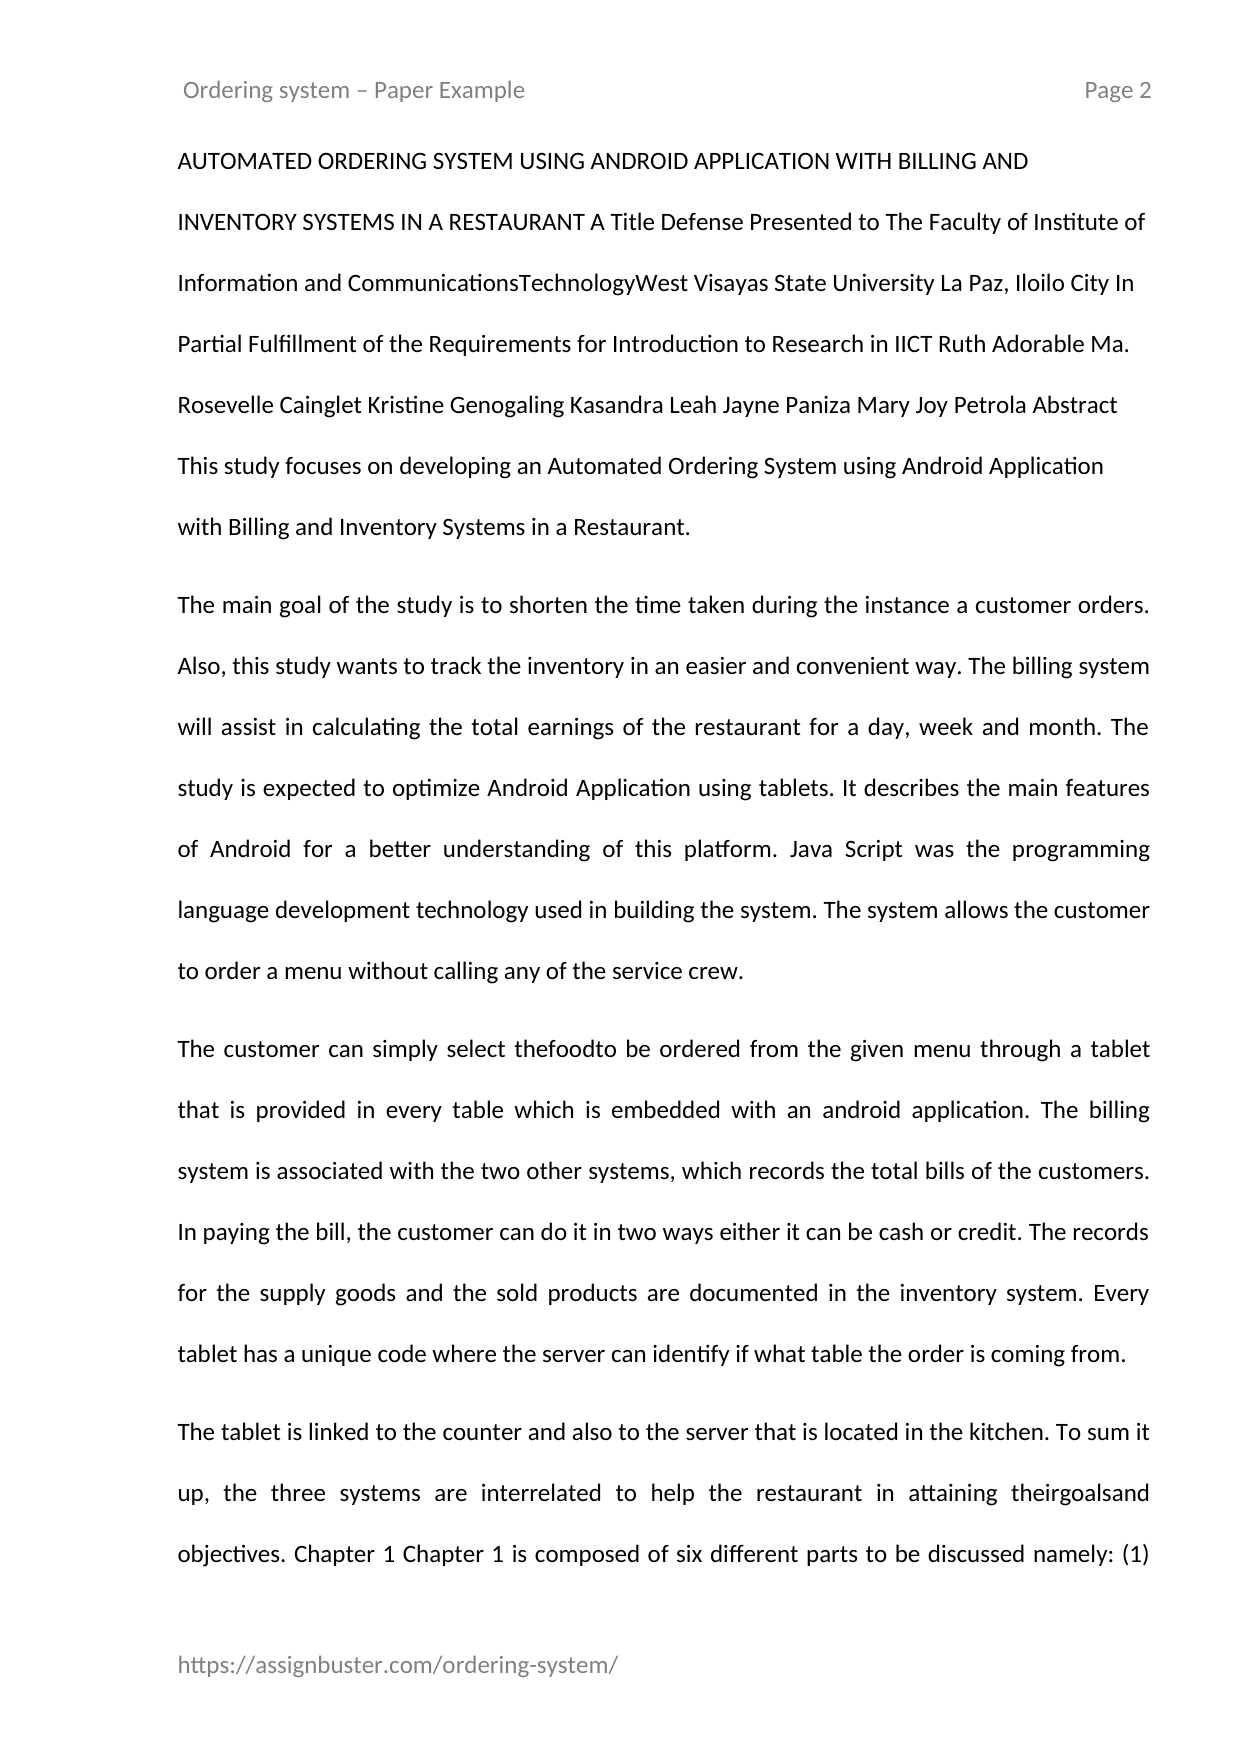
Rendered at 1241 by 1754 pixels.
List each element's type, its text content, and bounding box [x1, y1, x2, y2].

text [177, 1416, 1152, 1568]
text The main goal of the study is to shorten the time taken during the instance a customer orders. Also, this study wants to track the inventory in an easier and convenient way. The billing system will assist in calculating the total earnings of the restaurant for a day, week and month. The study is expected to optimize Android Application using tablets. It describes the main features of Android for a better understanding of this platform. Java Script was the programming language development technology used in building the system. The system allows the customer to order a menu without calling any of the service crew. [177, 589, 1152, 986]
text AUTOMATED ORDERING SYSTEM USING ANDROID APPLICATION WITH BILLING AND INVENTORY SYSTEMS IN A RESTAURANT A Title Defense Presented to The Faculty of Institute of Information and CommunicationsTechnologyWest Visayas State University La Paz, Iloilo City In Partial Fulfillment of the Requirements for Introduction to Research in IICT Ruth Adorable Ma. Rosevelle Cainglet Kristine Genogaling Kasandra Leah Jayne Paniza Mary Joy Petrola Abstract This study focuses on developing an Automated Ordering System using Android Application with Billing and Inventory Systems in a Restaurant. [177, 145, 1152, 542]
text The customer can simply select thefoodto be ordered from the given menu through a tablet that is provided in every table which is embedded with an android application. The billing system is associated with the two other systems, which records the total bills of the customers. In paying the bill, the customer can do it in two ways either it can be cash or credit. The records for the supply goods and the sold products are documented in the inventory system. Every tablet has a unique code where the server can identify if what table the order is coming from. [177, 1033, 1152, 1369]
